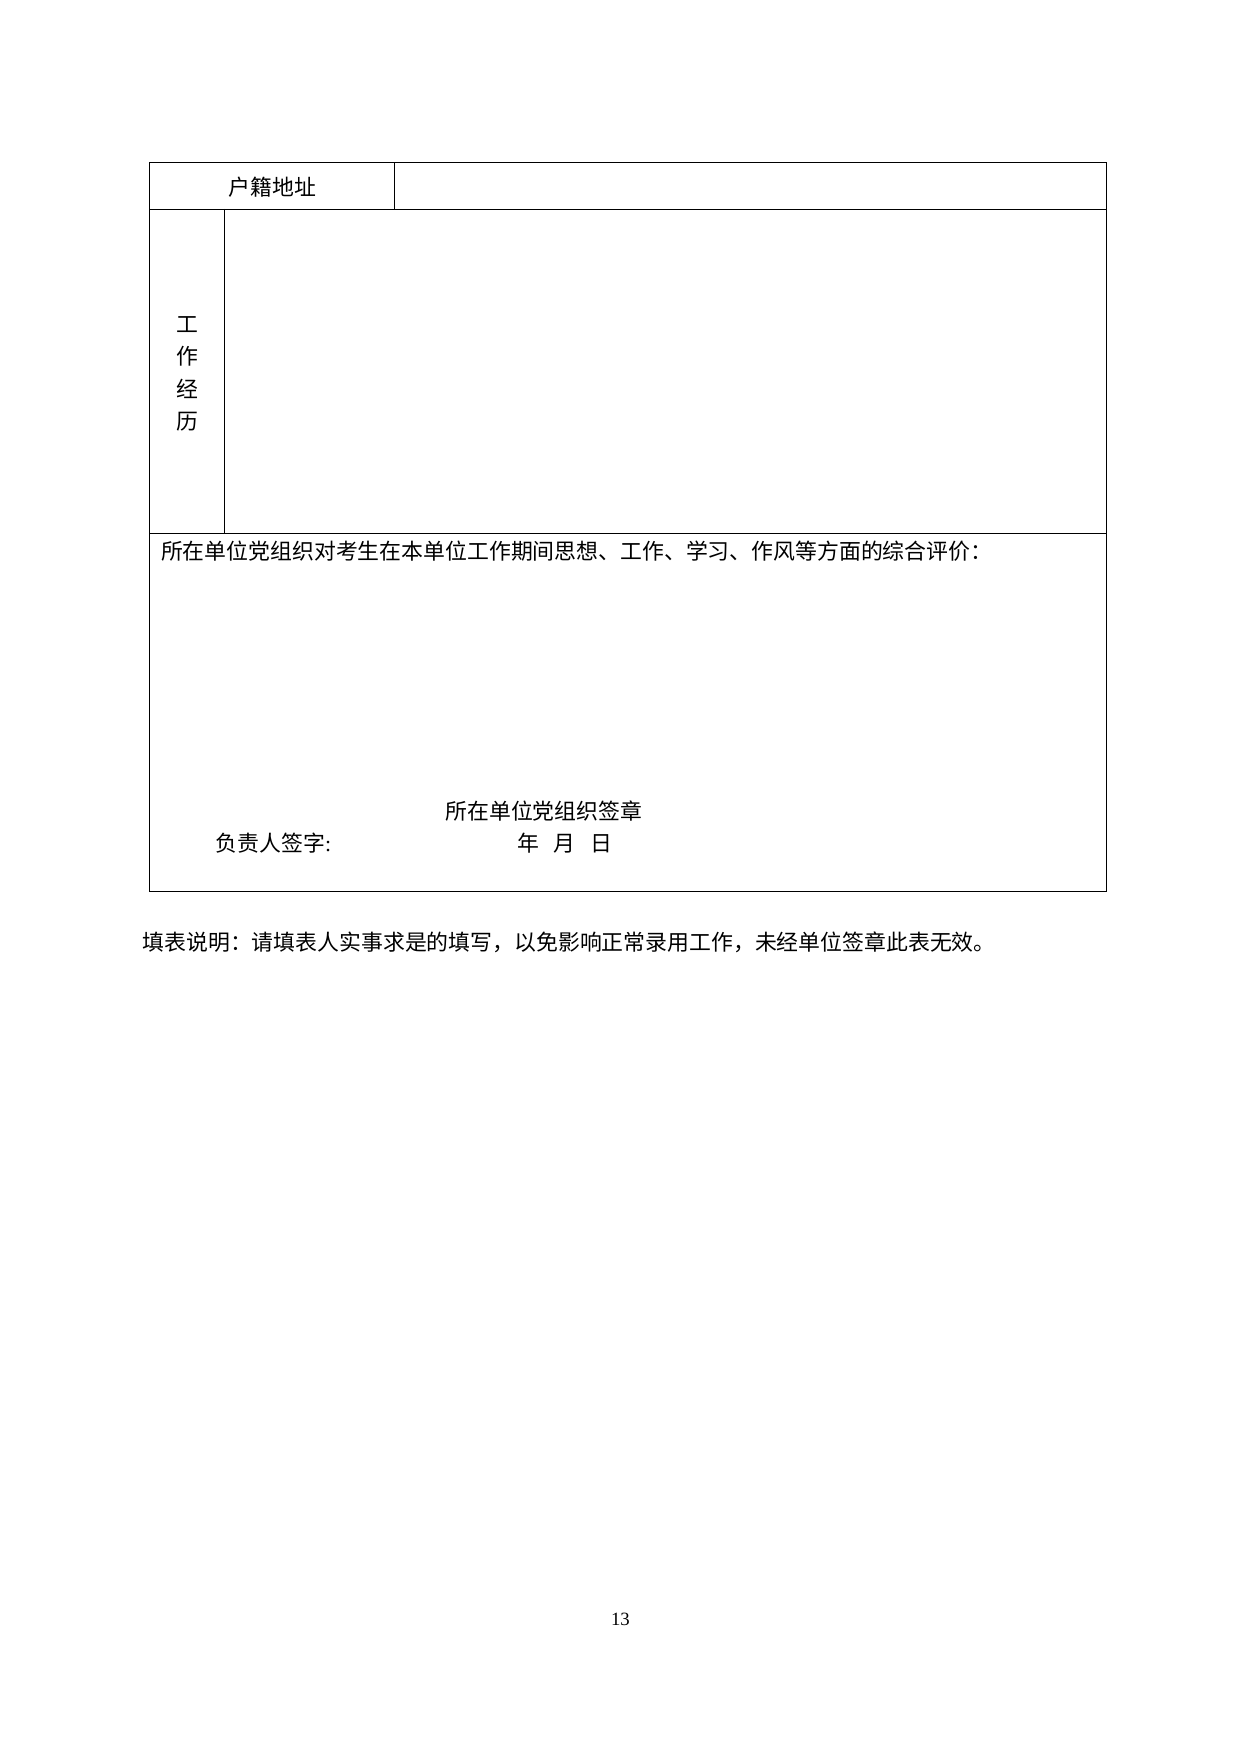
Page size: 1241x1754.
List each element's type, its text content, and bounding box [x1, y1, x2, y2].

table_cell [225, 210, 1106, 532]
table_cell 户籍地址 [150, 163, 394, 209]
text 填表说明：请填表人实事求是的填写，以免影响正常录用工作，未经单位签章此表无效。 [131, 924, 1053, 957]
table_cell 工 作 经 历 [150, 210, 224, 532]
table_cell 所在单位党组织对考生在本单位工作期间思想、工作、学习、作风等方面的综合评价： 所在单位党组织签章 负责人签字: 年 月 日 [150, 534, 1106, 891]
table_cell [395, 163, 1106, 209]
